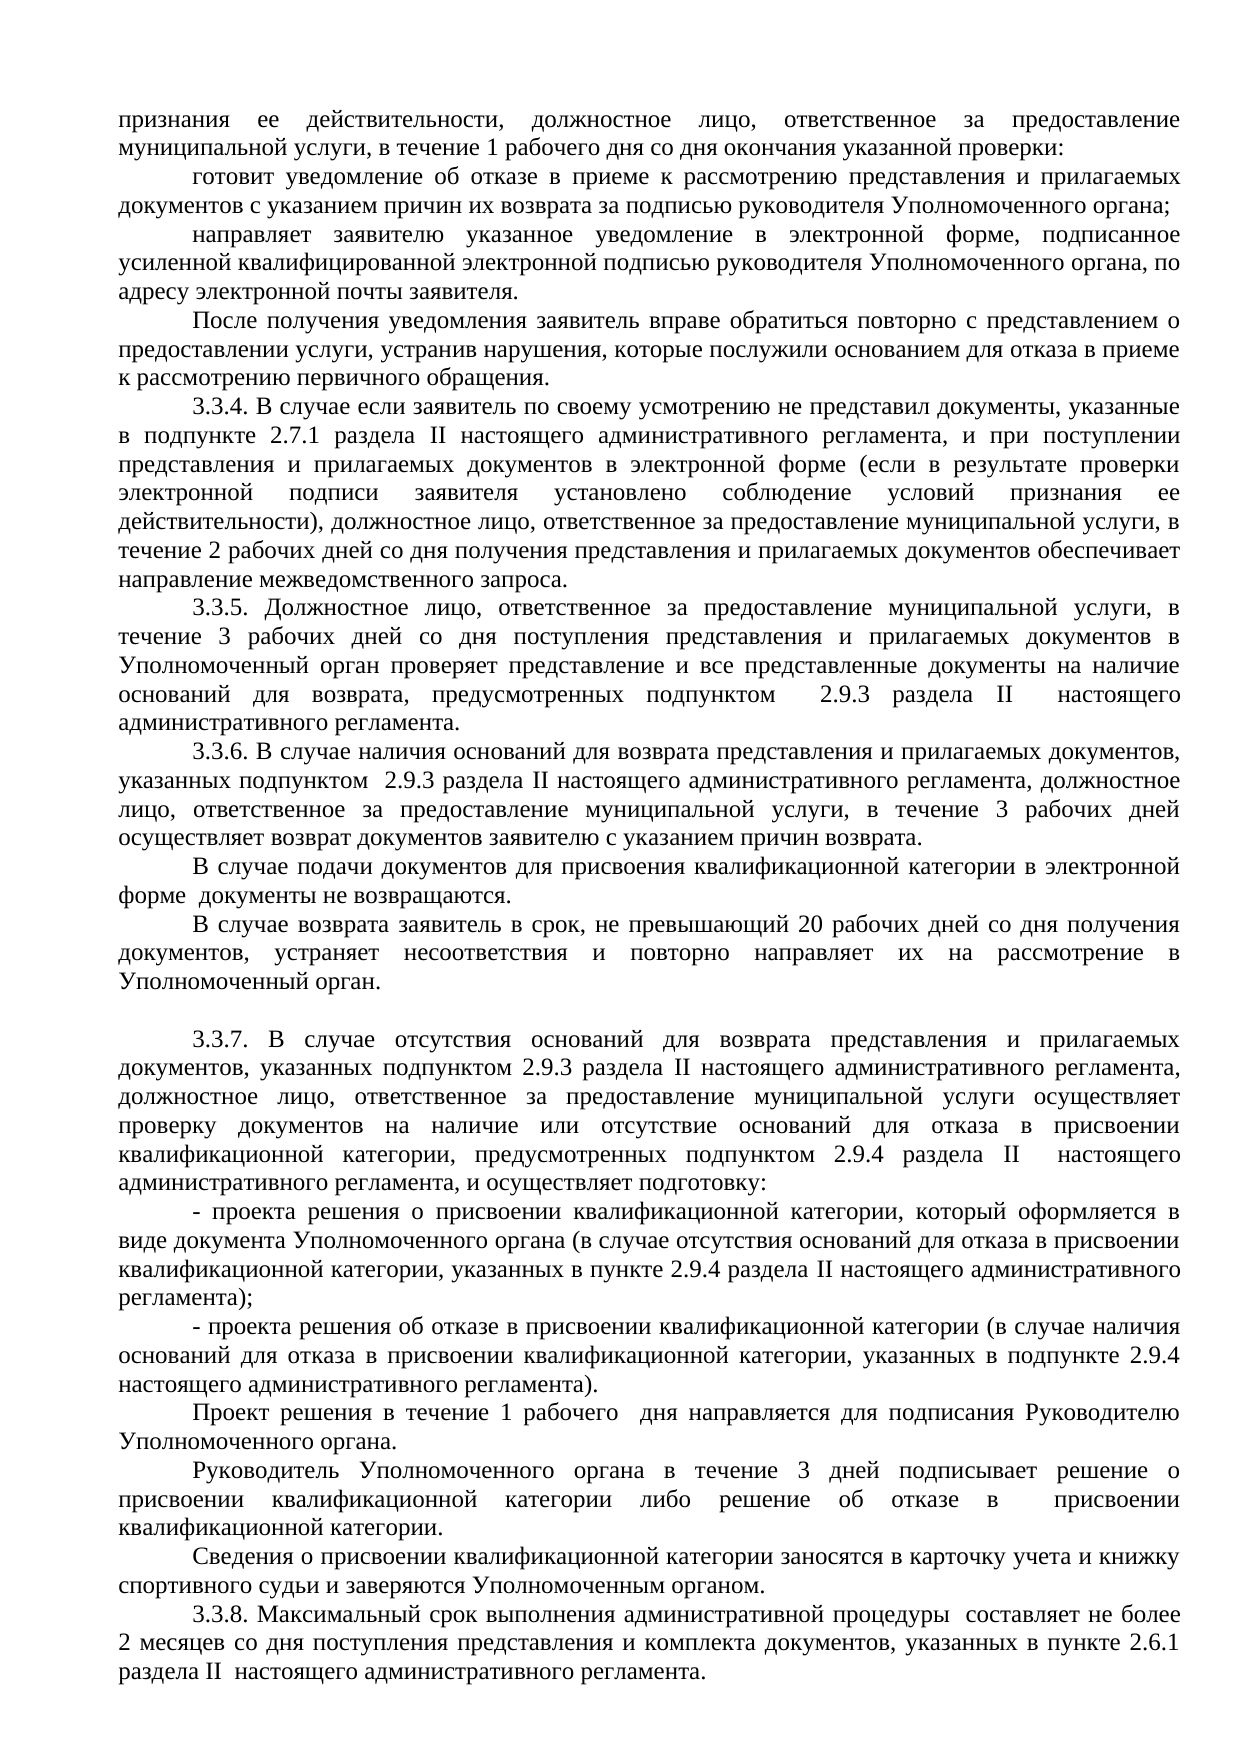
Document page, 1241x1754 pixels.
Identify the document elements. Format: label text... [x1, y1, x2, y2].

text 3.3.8. Максимальный срок выполнения административной процедуры составляет не более 2 месяцев со дня поступления представления и комплекта документов, указанных в пункте 2.6.1 раздела II настоящего административного регламента. [118, 1599, 1181, 1685]
text направляет заявителю указанное уведомление в электронной форме, подписанное усиленной квалифицированной электронной подписью руководителя Уполномоченного органа, по адресу электронной почты заявителя. [118, 219, 1181, 305]
text - проекта решения об отказе в присвоении квалификационной категории (в случае наличия оснований для отказа в присвоении квалификационной категории, указанных в подпункте 2.9.4 настоящего административного регламента). [118, 1311, 1181, 1397]
text 3.3.4. В случае если заявитель по своему усмотрению не представил документы, указанные в подпункте 2.7.1 раздела II настоящего административного регламента, и при поступлении представления и прилагаемых документов в электронной форме (если в результате проверки электронной подписи заявителя установлено соблюдение условий признания ее действительности), должностное лицо, ответственное за предоставление муниципальной услуги, в течение 2 рабочих дней со дня получения представления и прилагаемых документов обеспечивает направление межведомственного запроса. [118, 391, 1181, 592]
text 3.3.6. В случае наличия оснований для возврата представления и прилагаемых документов, указанных подпунктом 2.9.3 раздела II настоящего административного регламента, должностное лицо, ответственное за предоставление муниципальной услуги, в течение 3 рабочих дней осуществляет возврат документов заявителю с указанием причин возврата. [118, 736, 1181, 851]
text В случае возврата заявитель в срок, не превышающий 20 рабочих дней со дня получения документов, устраняет несоответствия и повторно направляет их на рассмотрение в Уполномоченный орган. [118, 909, 1181, 995]
text Сведения о присвоении квалификационной категории заносятся в карточку учета и книжку спортивного судьи и заверяются Уполномоченным органом. [118, 1541, 1181, 1599]
text Проект решения в течение 1 рабочего дня направляется для подписания Руководителю Уполномоченного органа. [118, 1397, 1181, 1455]
text готовит уведомление об отказе в приеме к рассмотрению представления и прилагаемых документов с указанием причин их возврата за подписью руководителя Уполномоченного органа; [118, 161, 1181, 219]
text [118, 104, 1181, 161]
text 3.3.5. Должностное лицо, ответственное за предоставление муниципальной услуги, в течение 3 рабочих дней со дня поступления представления и прилагаемых документов в Уполномоченный орган проверяет представление и все представленные документы на наличие оснований для возврата, предусмотренных подпунктом 2.9.3 раздела II настоящего административного регламента. [118, 592, 1181, 736]
text В случае подачи документов для присвоения квалификационной категории в электронной форме документы не возвращаются. [118, 851, 1181, 909]
text 3.3.7. В случае отсутствия оснований для возврата представления и прилагаемых документов, указанных подпунктом 2.9.3 раздела II настоящего административного регламента, должностное лицо, ответственное за предоставление муниципальной услуги осуществляет проверку документов на наличие или отсутствие оснований для отказа в присвоении квалификационной категории, предусмотренных подпунктом 2.9.4 раздела II настоящего административного регламента, и осуществляет подготовку: [118, 1024, 1181, 1196]
text Руководитель Уполномоченного органа в течение 3 дней подписывает решение о присвоении квалификационной категории либо решение об отказе в присвоении квалификационной категории. [118, 1455, 1181, 1541]
text - проекта решения о присвоении квалификационной категории, который оформляется в виде документа Уполномоченного органа (в случае отсутствия оснований для отказа в присвоении квалификационной категории, указанных в пункте 2.9.4 раздела II настоящего административного регламента); [118, 1196, 1181, 1311]
text После получения уведомления заявитель вправе обратиться повторно с представлением о предоставлении услуги, устранив нарушения, которые послужили основанием для отказа в приеме к рассмотрению первичного обращения. [118, 305, 1181, 391]
